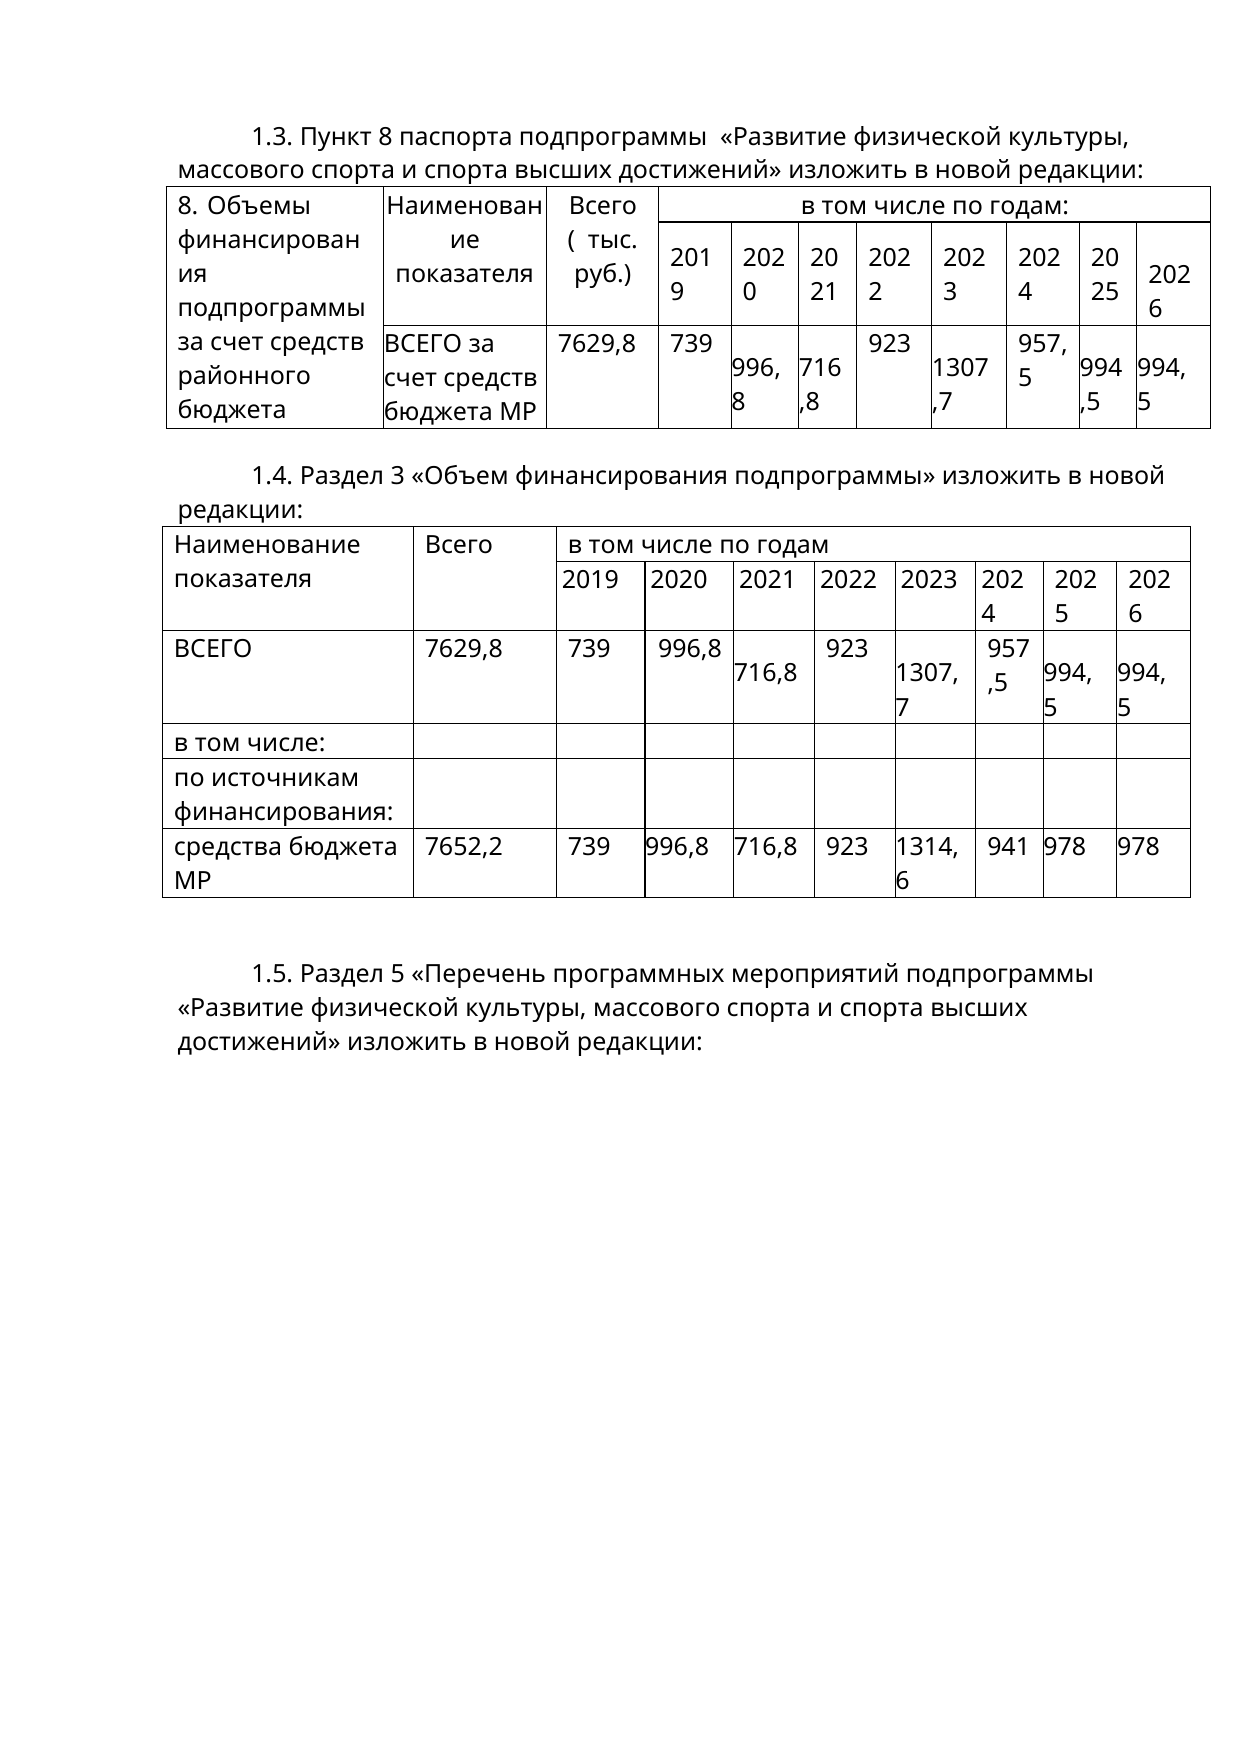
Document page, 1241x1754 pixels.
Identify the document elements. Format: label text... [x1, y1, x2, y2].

table_cell 7629,8 [414, 631, 556, 723]
table_header Наименование показателя [384, 187, 546, 324]
table_cell 2023 [896, 562, 975, 630]
table_cell ВСЕГО за счет средств бюджета МР [384, 326, 546, 428]
table_cell 1307,7 [932, 326, 1006, 428]
table_cell [414, 724, 556, 758]
table_cell 2020 [646, 562, 733, 630]
table_cell [1044, 724, 1116, 758]
table_cell 716,8 [734, 829, 814, 897]
table_cell 2020 [732, 223, 798, 324]
table_cell 2024 [976, 562, 1043, 630]
table_cell 1307,7 [896, 631, 975, 723]
table_cell ВСЕГО [163, 631, 413, 723]
table_cell 996,8 [646, 631, 733, 723]
table_header в том числе по годам: [659, 187, 1210, 221]
table_cell [557, 759, 644, 827]
list 1.5. Раздел 5 «Перечень программных мероприятий подпрограммы «Развитие физической культуры, массового спорта и спорта высших достижений» изложить в новой редакции: [177, 955, 1181, 1057]
table_header в том числе по годам [557, 527, 1190, 561]
table_cell средства бюджета МР [163, 829, 413, 897]
table_cell 923 [815, 631, 895, 723]
table_cell 739 [557, 829, 644, 897]
table_cell в том числе: [163, 724, 413, 758]
table_cell 2019 [557, 562, 644, 630]
table_cell [1117, 759, 1190, 827]
table_header Всего ( тыс. руб.) [547, 187, 658, 324]
table_cell 957,5 [1007, 326, 1079, 428]
table_cell 716,8 [799, 326, 856, 428]
table_cell 994,5 [1137, 326, 1210, 428]
table_cell 978 [1117, 829, 1190, 897]
table_cell 2025 [1080, 223, 1136, 324]
table_cell 996,8 [646, 829, 733, 897]
table_cell 994,5 [1080, 326, 1136, 428]
list 1.4. Раздел 3 «Объем финансирования подпрограммы» изложить в новой редакции: [177, 458, 1181, 526]
table_cell 7652,2 [414, 829, 556, 897]
table_cell [896, 759, 975, 827]
table_cell 2021 [799, 223, 856, 324]
table_header Всего [414, 527, 556, 630]
table_cell 923 [815, 829, 895, 897]
table_cell [815, 759, 895, 827]
table_cell [734, 759, 814, 827]
table_cell 716,8 [734, 631, 814, 723]
table_cell [815, 724, 895, 758]
table_header Объемы финансирования подпрограммы за счет средств районного бюджета [167, 187, 383, 428]
table_cell [646, 759, 733, 827]
table_cell 996,8 [732, 326, 798, 428]
table_cell [414, 759, 556, 827]
table_cell 2024 [1007, 223, 1079, 324]
table_cell 941 [976, 829, 1043, 897]
table_cell 994,5 [1117, 631, 1190, 723]
table_cell 2021 [734, 562, 814, 630]
table_cell [1044, 759, 1116, 827]
table_cell 957,5 [976, 631, 1043, 723]
table_cell 2022 [857, 223, 931, 324]
table_cell 739 [659, 326, 731, 428]
table_cell [1117, 724, 1190, 758]
table_cell [896, 724, 975, 758]
table_cell [976, 759, 1043, 827]
table_cell 739 [557, 631, 644, 723]
table_cell 994,5 [1044, 631, 1116, 723]
table_cell 2019 [659, 223, 731, 324]
table_cell 2022 [815, 562, 895, 630]
table_cell 978 [1044, 829, 1116, 897]
table_cell 7629,8 [547, 326, 658, 428]
table_cell [557, 724, 644, 758]
table_cell 2023 [932, 223, 1006, 324]
table_cell 2025 [1044, 562, 1116, 630]
table_header Наименование показателя [163, 527, 413, 630]
table_cell [646, 724, 733, 758]
table_cell 1314,6 [896, 829, 975, 897]
table_cell 2026 [1137, 223, 1210, 324]
table_cell [976, 724, 1043, 758]
table_cell 923 [857, 326, 931, 428]
table_cell по источникам финансирования: [163, 759, 413, 827]
list 1.3. Пункт 8 паспорта подпрограммы «Развитие физической культуры, массового спорта и спорта высших достижений» изложить в новой редакции: [177, 118, 1181, 186]
table_cell [734, 724, 814, 758]
table_cell 2026 [1117, 562, 1190, 630]
